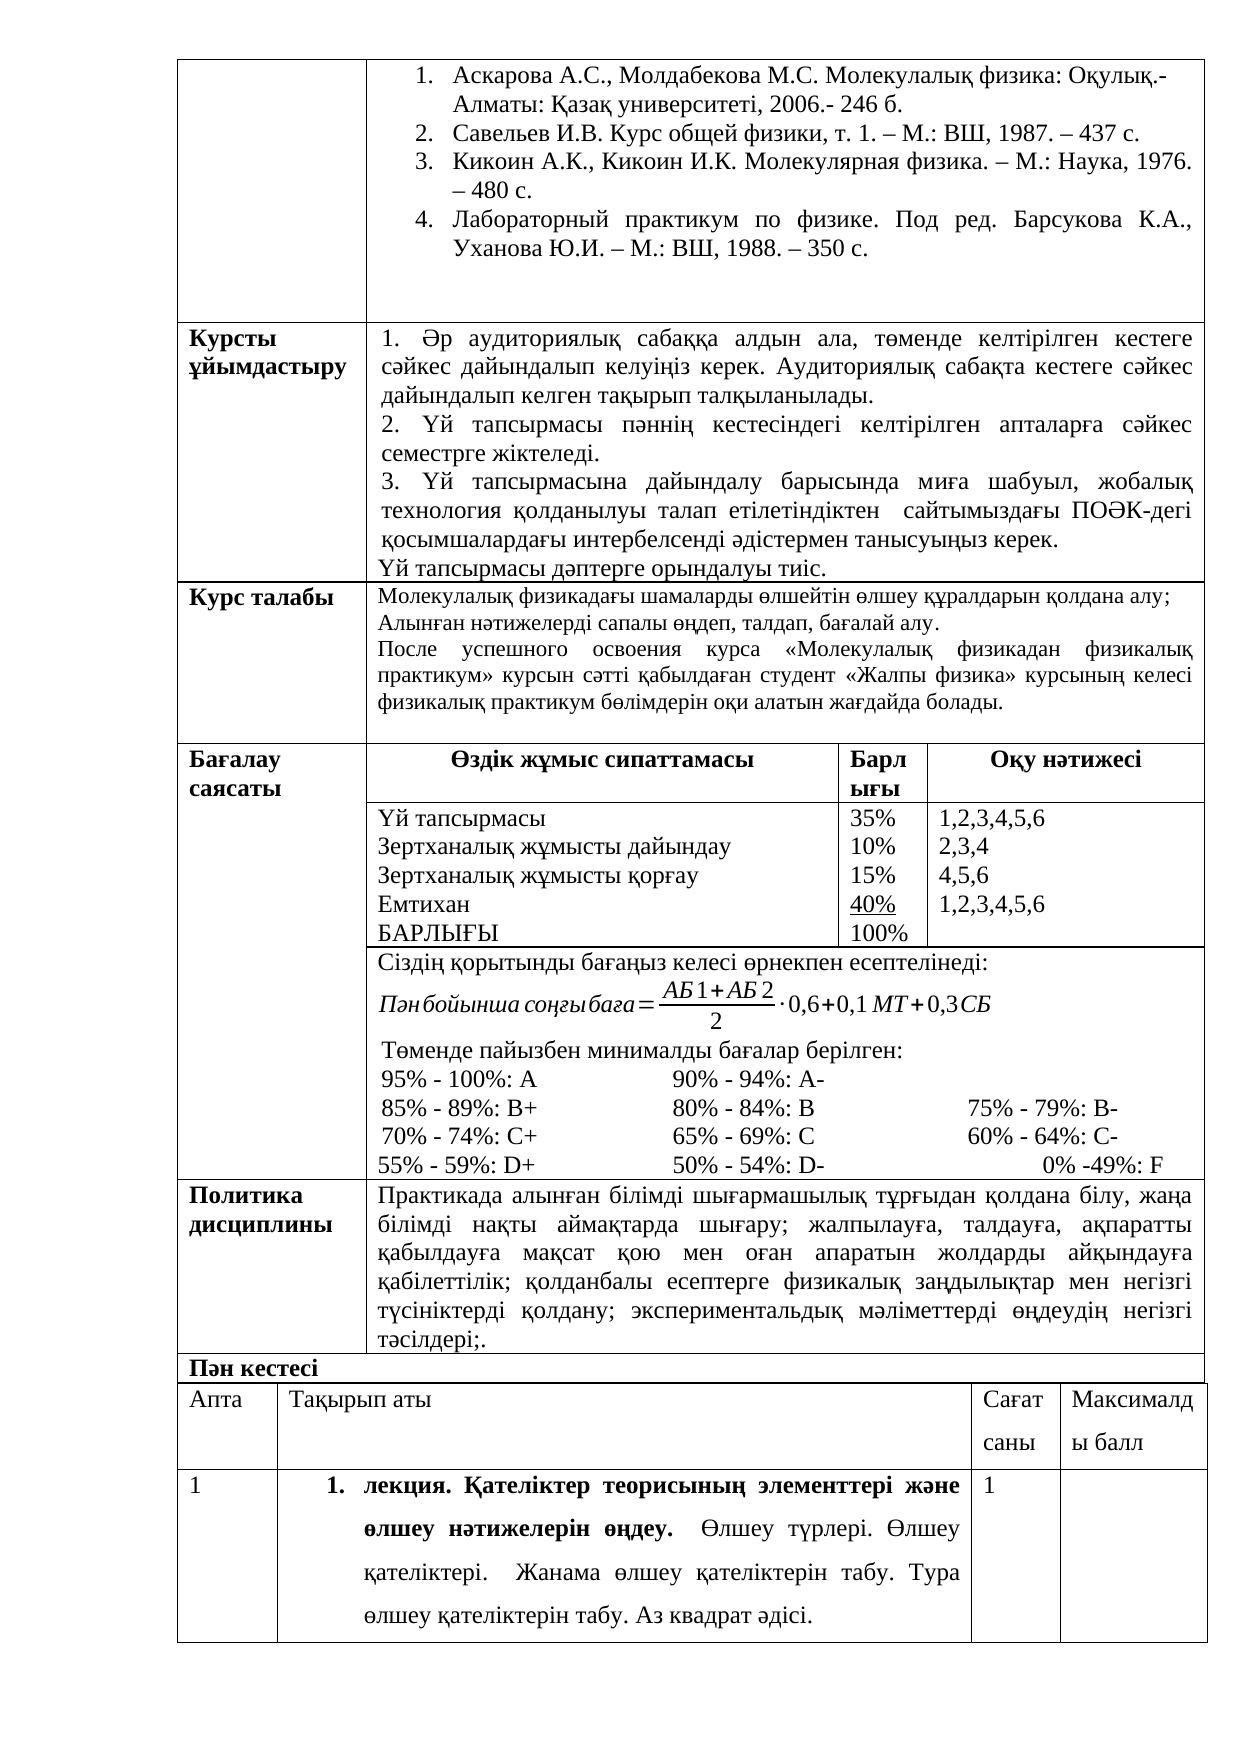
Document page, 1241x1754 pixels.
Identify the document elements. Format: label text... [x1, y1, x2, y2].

table_cell Курсты ұйымдастыру [178, 323, 366, 581]
table_cell Өздік жұмыс сипаттамасы [367, 744, 838, 802]
table_cell 1,2,3,4,5,6 2,3,4 4,5,6 1,2,3,4,5,6 [928, 803, 1204, 946]
table_cell 35% 10% 15% 40% 100% [839, 803, 927, 946]
table_cell Молекулалық физикадағы шамаларды өлшейтін өлшеу құралдарын қолдана алу; Алынған нәтижелерді сапалы өңдеп, талдап, бағалай алу. После успешного освоения курса «Молекулалық физикадан физикалық практикум» курсын сәтті қабылдаған студент «Жалпы физика» курсының келесі физикалық практикум бөлімдерін оқи алатын жағдайда болады. [367, 583, 1204, 743]
table_cell Барлығы [839, 744, 927, 802]
table_cell Практикада алынған білімді шығармашылық тұрғыдан қолдана білу, жаңа білімді нақты аймақтарда шығару; жалпылауға, талдауға, ақпаратты қабылдауға мақсат қою мен оған апаратын жолдарды айқындауға қабілеттілік; қолданбалы есептерге физикалық заңдылықтар мен негізгі түсініктерді қолдану; экспериментальдық мәліметтерді өңдеудің негізгі тәсілдері;. [367, 1180, 1204, 1352]
table_header Апта [178, 1384, 277, 1469]
table_cell Сіздің қорытынды бағаңыз келесі өрнекпен есептелінеді: Төменде пайызбен минималды бағалар берілген: 95% - 100%: А 90% - 94%: А- 85% - 89%: В+ 80% - 84%: В 75% - 79%: В- 70% - 74%: С+ 65% - 69%: С 60% - 64%: С- 55% - 59%: D+ 50% - 54%: D- 0% -49%: F [367, 948, 1204, 1179]
table_header Тақырып аты [278, 1384, 971, 1469]
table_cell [367, 60, 1204, 322]
table_header Максималды балл [1061, 1384, 1207, 1469]
table_cell Әр аудиториялық сабаққа алдын ала, төменде келтірілген кестеге сәйкес дайындалып келуіңіз керек. Аудиториялық сабақта кестеге сәйкес дайындалып келген тақырып талқыланылады. Үй тапсырмасы пәннің кестесіндегі келтірілген апталарға сәйкес семестрге жіктеледі. Үй тапсырмасына дайындалу барысында миға шабуыл, жобалық технология қолданылуы талап етілетіндіктен сайтымыздағы ПОӘК-дегі қосымшалардағы интербелсенді әдістермен танысуыңыз керек. Үй тапсырмасы дәптерге орындалуы тиіс. [367, 323, 1204, 581]
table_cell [178, 60, 366, 322]
table_cell Пән кестесі [178, 1354, 1204, 1382]
table_cell Үй тапсырмасы Зертханалық жұмысты дайындау Зертханалық жұмысты қорғау Емтихан БАРЛЫҒЫ [367, 803, 838, 946]
table_cell Курс талабы [178, 583, 366, 743]
table_cell Бағалау саясаты [178, 744, 366, 1179]
table_cell Политика дисциплины [178, 1180, 366, 1352]
table_header Сағат саны [972, 1384, 1060, 1469]
table_cell 1 [178, 1470, 277, 1642]
table_cell 1 [972, 1470, 1060, 1642]
table_cell Оқу нәтижесі [928, 744, 1204, 802]
table_cell лекция. Қателіктер теорисының элементтері және өлшеу нәтижелерін өңдеу. Өлшеу түрлері. Өлшеу қателіктері. Жанама өлшеу қателіктерін табу. Тура өлшеу қателіктерін табу. Аз квадрат әдісі. [278, 1470, 971, 1642]
table_cell [1061, 1470, 1207, 1642]
